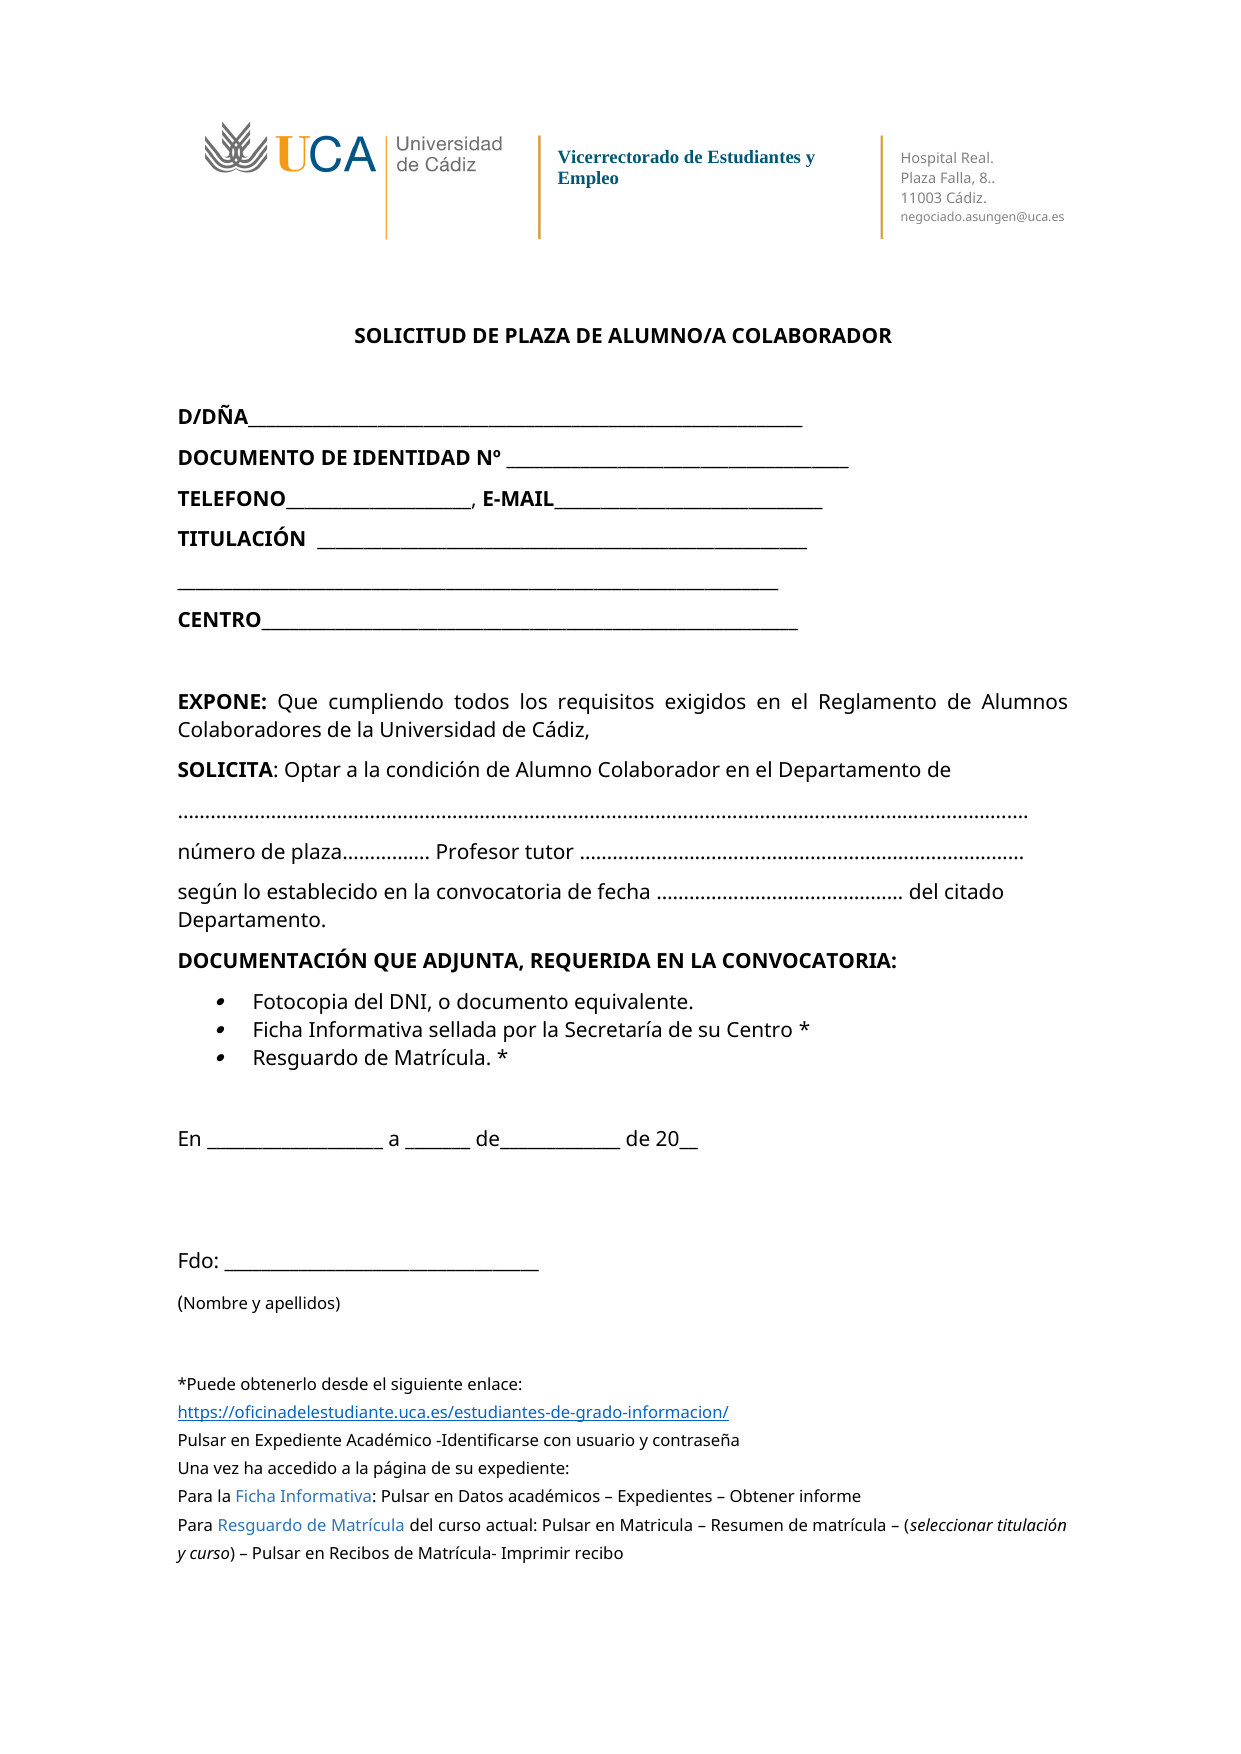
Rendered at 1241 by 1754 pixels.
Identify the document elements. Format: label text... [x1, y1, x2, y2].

text Pulsar en Expediente Académico -Identificarse con usuario y contraseña [177, 1424, 1069, 1452]
list Fotocopia del DNI, o documento equivalente. [215, 987, 1069, 1015]
picture [184, 102, 522, 258]
text SOLICITUD DE plaza de alumno/A colaborador [177, 321, 1069, 349]
text TELEFONO____________________, E-MAIL_____________________________ [177, 483, 1069, 512]
text TITULACIÓN _____________________________________________________ [177, 524, 1069, 552]
text número de plaza……………. Profesor tutor ……………………………………………………………………… [177, 837, 1069, 865]
text …………………………………………………………………………………………………………………………………….…. [177, 796, 1069, 824]
text _________________________________________________________________ [177, 565, 1069, 593]
list Ficha Informativa sellada por la Secretaría de su Centro * [215, 1015, 1069, 1043]
text SOLICITA: Optar a la condición de Alumno Colaborador en el Departamento de [177, 755, 1069, 783]
picture [879, 102, 886, 258]
text Para la Ficha Informativa: Pulsar en Datos académicos – Expedientes – Obtener informe [177, 1480, 1069, 1508]
picture [536, 102, 543, 258]
list Resguardo de Matrícula. * [215, 1043, 1069, 1071]
text d/DÑA____________________________________________________________ [177, 402, 1069, 430]
text (Nombre y apellidos) [177, 1287, 1069, 1315]
text EXPONE: Que cumpliendo todos los requisitos exigidos en el Reglamento de Alumnos Colaboradores de la Universidad de Cádiz, [177, 687, 1069, 743]
text En ___________________ a _______ de_____________ de 20__ [177, 1124, 1069, 1152]
text documento de identidad nº _____________________________________ [177, 443, 1069, 471]
text CENTRO__________________________________________________________ [177, 605, 1069, 633]
text DOCUMENTACIÓN QUE ADJUNTA, REQUERIDA EN LA CONVOCATORIA: [177, 946, 1069, 974]
text Fdo: __________________________________ [177, 1246, 1069, 1274]
text Una vez ha accedido a la página de su expediente: [177, 1452, 1069, 1480]
text https://oficinadelestudiante.uca.es/estudiantes-de-grado-informacion/ [177, 1396, 1069, 1424]
text Para Resguardo de Matrícula del curso actual: Pulsar en Matricula – Resumen de matrícula – (seleccionar titulación y curso) – Pulsar en Recibos de Matrícula- Imprimir recibo [177, 1508, 1069, 1565]
text *Puede obtenerlo desde el siguiente enlace: [177, 1368, 1069, 1396]
text según lo establecido en la convocatoria de fecha ……………………………………… del citado Departamento. [177, 877, 1069, 933]
